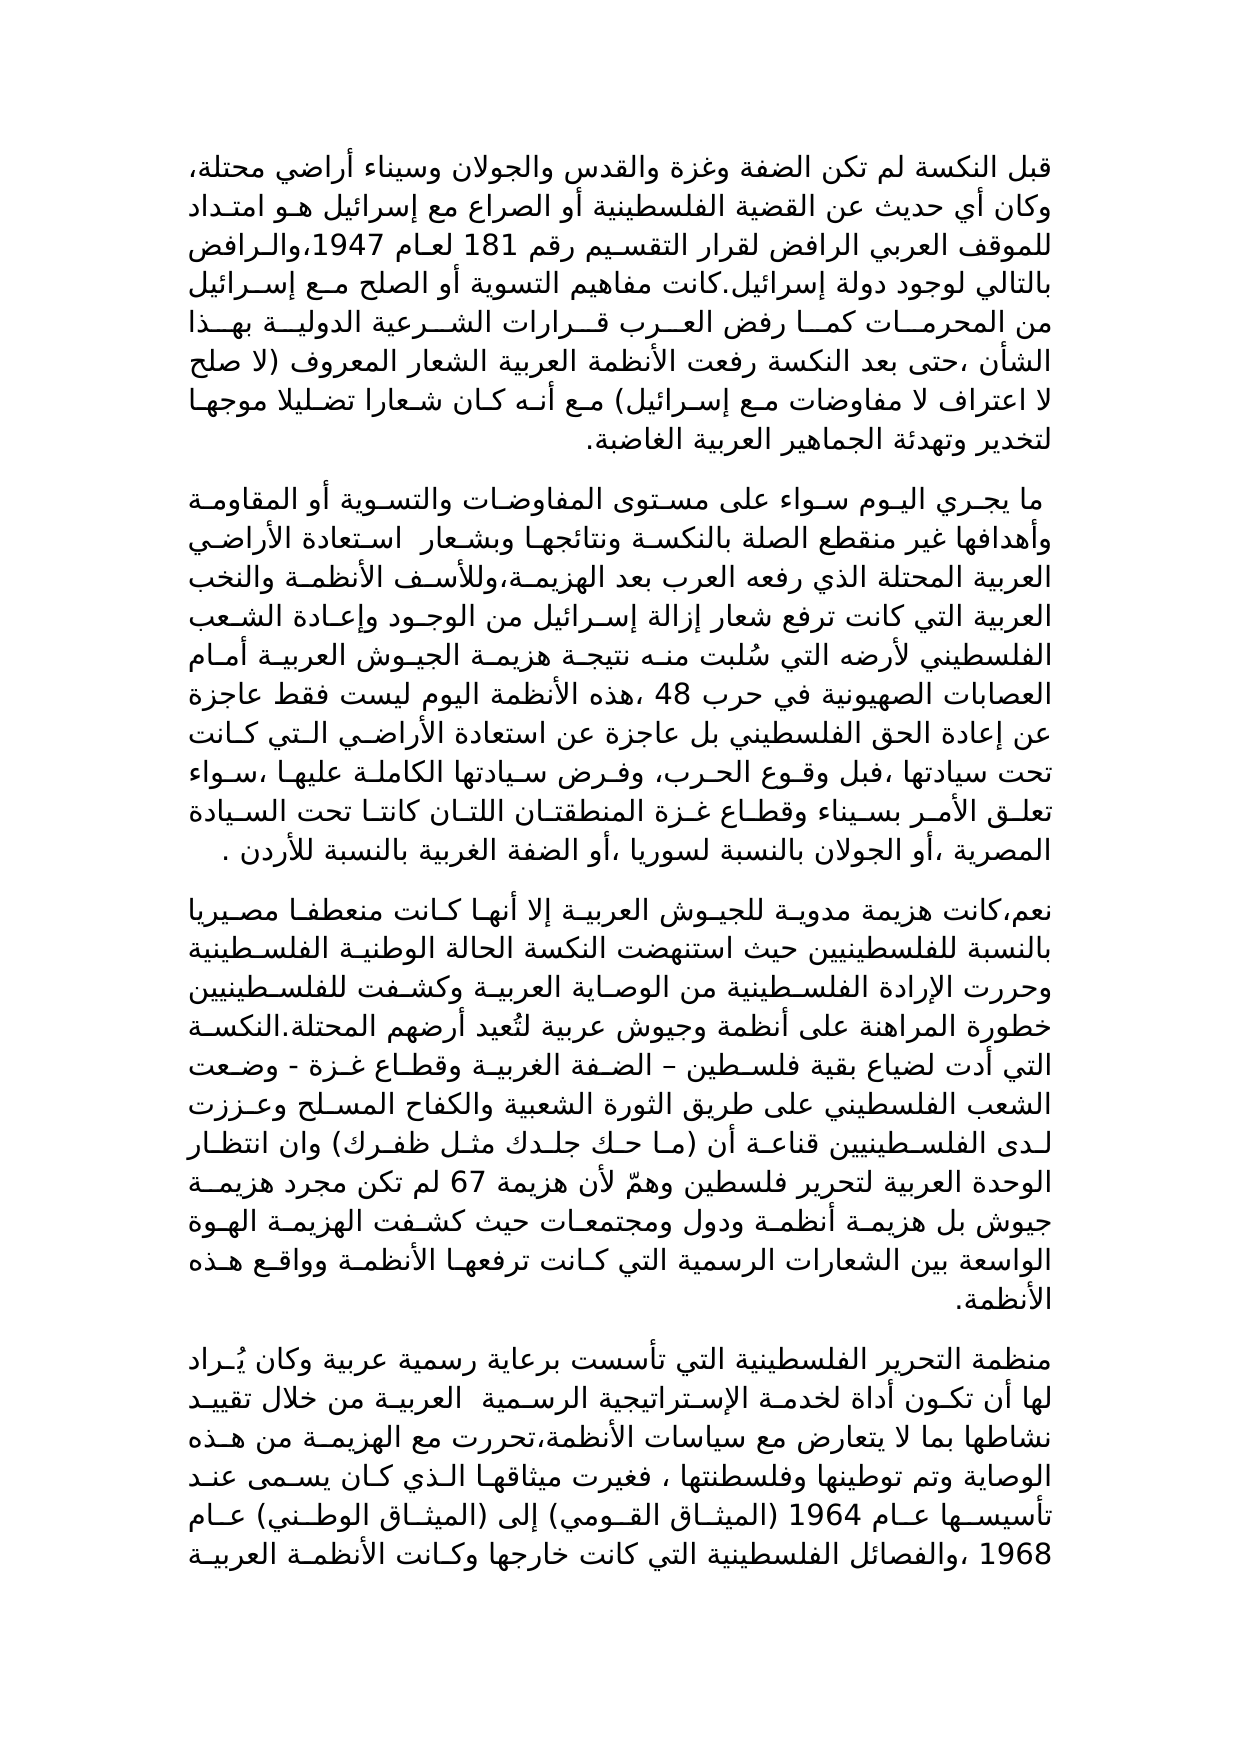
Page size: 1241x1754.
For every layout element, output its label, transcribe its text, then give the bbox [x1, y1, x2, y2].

text نعم،كانت هزيمة مدوية للجيوش العربية إلا أنها كانت منعطفا مصيريا بالنسبة للفلسطينيين حيث استنهضت النكسة الحالة الوطنية الفلسطينية وحررت الإرادة الفلسطينية من الوصاية العربية وكشفت للفلسطينيين خطورة المراهنة على أنظمة وجيوش عربية لتُعيد أرضهم المحتلة.النكسة التي أدت لضياع بقية فلسطين – الضفة الغربية وقطاع غزة - وضعت الشعب الفلسطيني على طريق الثورة الشعبية والكفاح المسلح وعززت لدى الفلسطينيين قناعة أن (ما حك جلدك مثل ظفرك) وان انتظار الوحدة العربية لتحرير فلسطين وهمّ لأن هزيمة 67 لم تكن مجرد هزيمة جيوش بل هزيمة أنظمة ودول ومجتمعات حيث كشفت الهزيمة الهوة الواسعة بين الشعارات الرسمية التي كانت ترفعها الأنظمة وواقع هذه الأنظمة. [187, 893, 1053, 1316]
text ما يجري اليوم سواء على مستوى المفاوضات والتسوية أو المقاومة وأهدافها غير منقطع الصلة بالنكسة ونتائجها وبشعار استعادة الأراضي العربية المحتلة الذي رفعه العرب بعد الهزيمة،وللأسف الأنظمة والنخب العربية التي كانت ترفع شعار إزالة إسرائيل من الوجود وإعادة الشعب الفلسطيني لأرضه التي سُلبت منه نتيجة هزيمة الجيوش العربية أمام العصابات الصهيونية في حرب 48 ،هذه الأنظمة اليوم ليست فقط عاجزة عن إعادة الحق الفلسطيني بل عاجزة عن استعادة الأراضي التي كانت تحت سيادتها ،فبل وقوع الحرب، وفرض سيادتها الكاملة عليها ،سواء تعلق الأمر بسيناء وقطاع غزة المنطقتان اللتان كانتا تحت السيادة المصرية ،أو الجولان بالنسبة لسوريا ،أو الضفة الغربية بالنسبة للأردن . [187, 482, 1053, 867]
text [187, 1342, 1053, 1571]
text قبل النكسة لم تكن الضفة وغزة والقدس والجولان وسيناء أراضي محتلة، وكان أي حديث عن القضية الفلسطينية أو الصراع مع إسرائيل هو امتداد للموقف العربي الرافض لقرار التقسيم رقم 181 لعام 1947،والرافض بالتالي لوجود دولة إسرائيل.كانت مفاهيم التسوية أو الصلح مع إسرائيل من المحرمات كما رفض العرب قرارات الشرعية الدولية بهذا الشأن ،حتى بعد النكسة رفعت الأنظمة العربية الشعار المعروف (لا صلح لا اعتراف لا مفاوضات مع إسرائيل) مع أنه كان شعارا تضليلا موجها لتخدير وتهدئة الجماهير العربية الغاضبة. [187, 150, 1053, 457]
